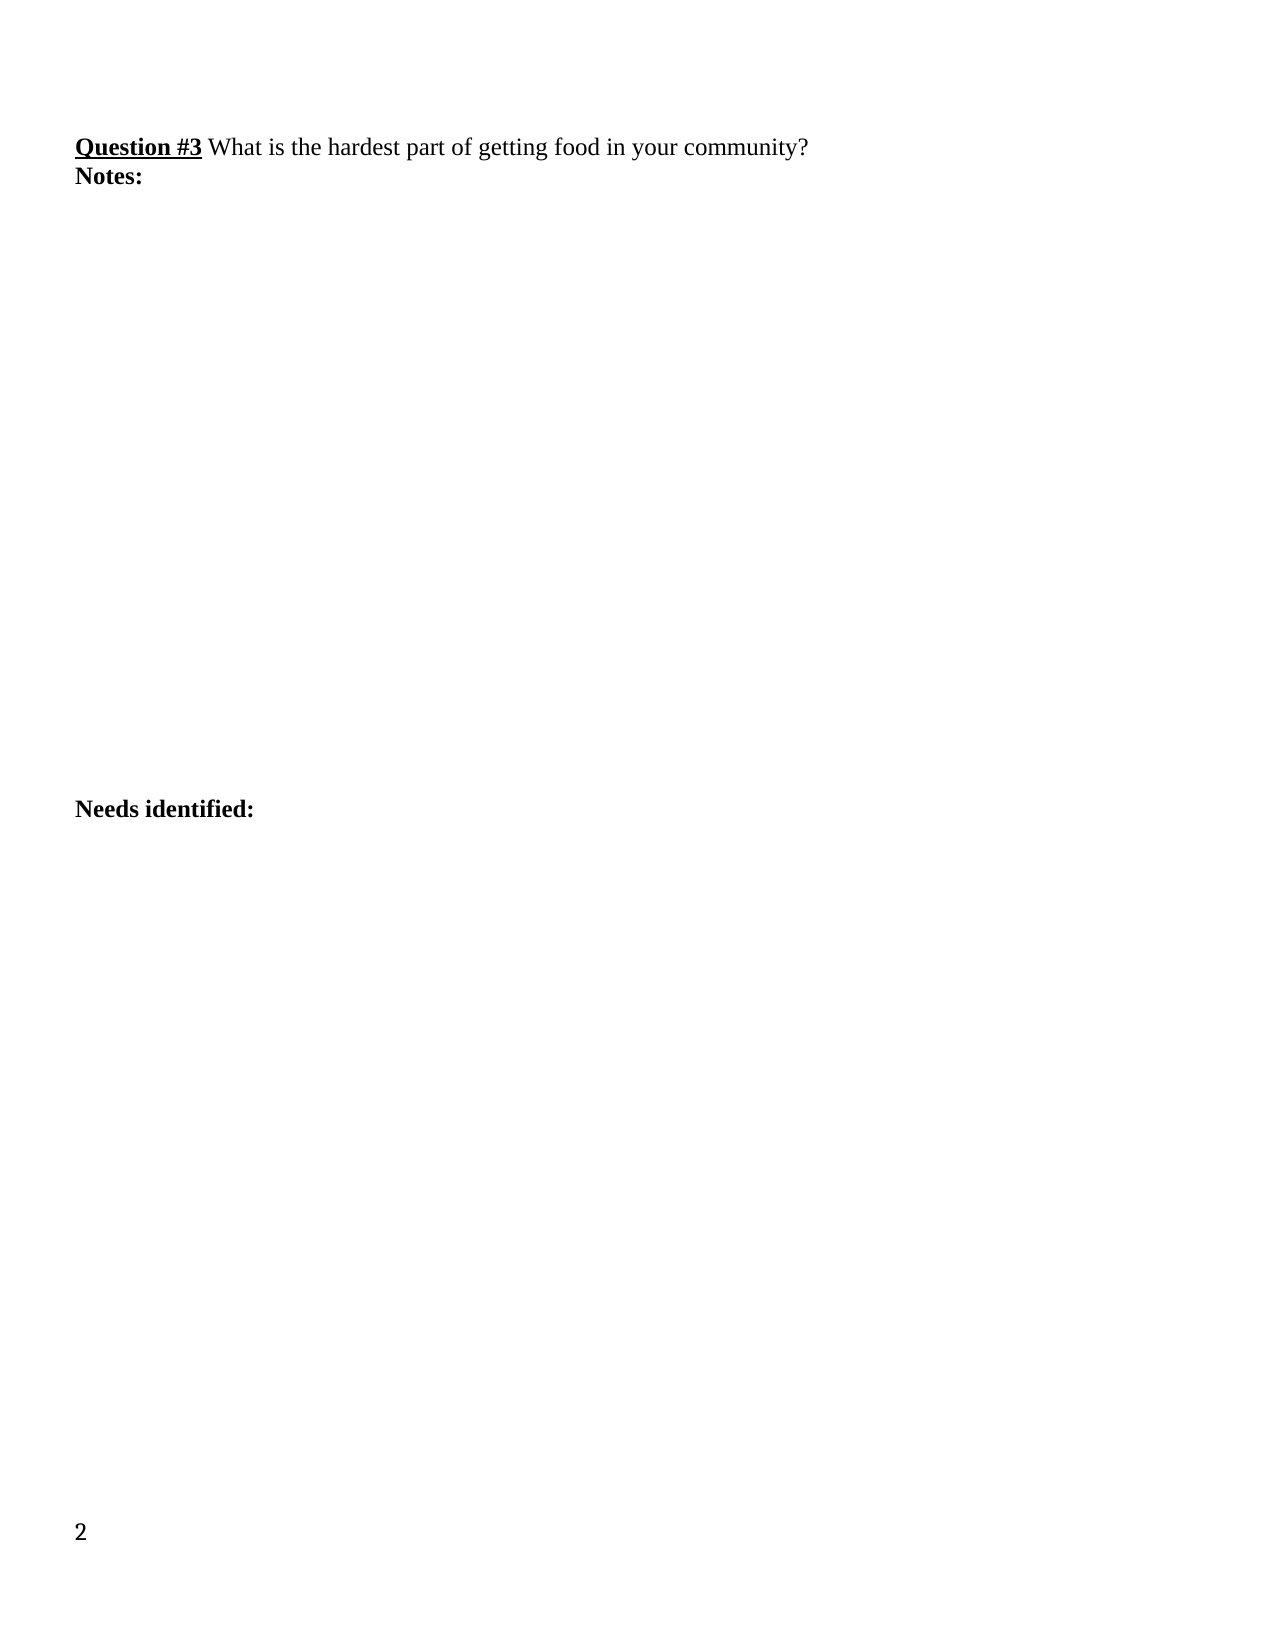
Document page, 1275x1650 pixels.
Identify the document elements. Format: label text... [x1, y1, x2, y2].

text Notes: [75, 161, 1200, 190]
text Needs identified: [75, 794, 1200, 822]
text Question #3 What is the hardest part of getting food in your community? [75, 132, 1200, 161]
